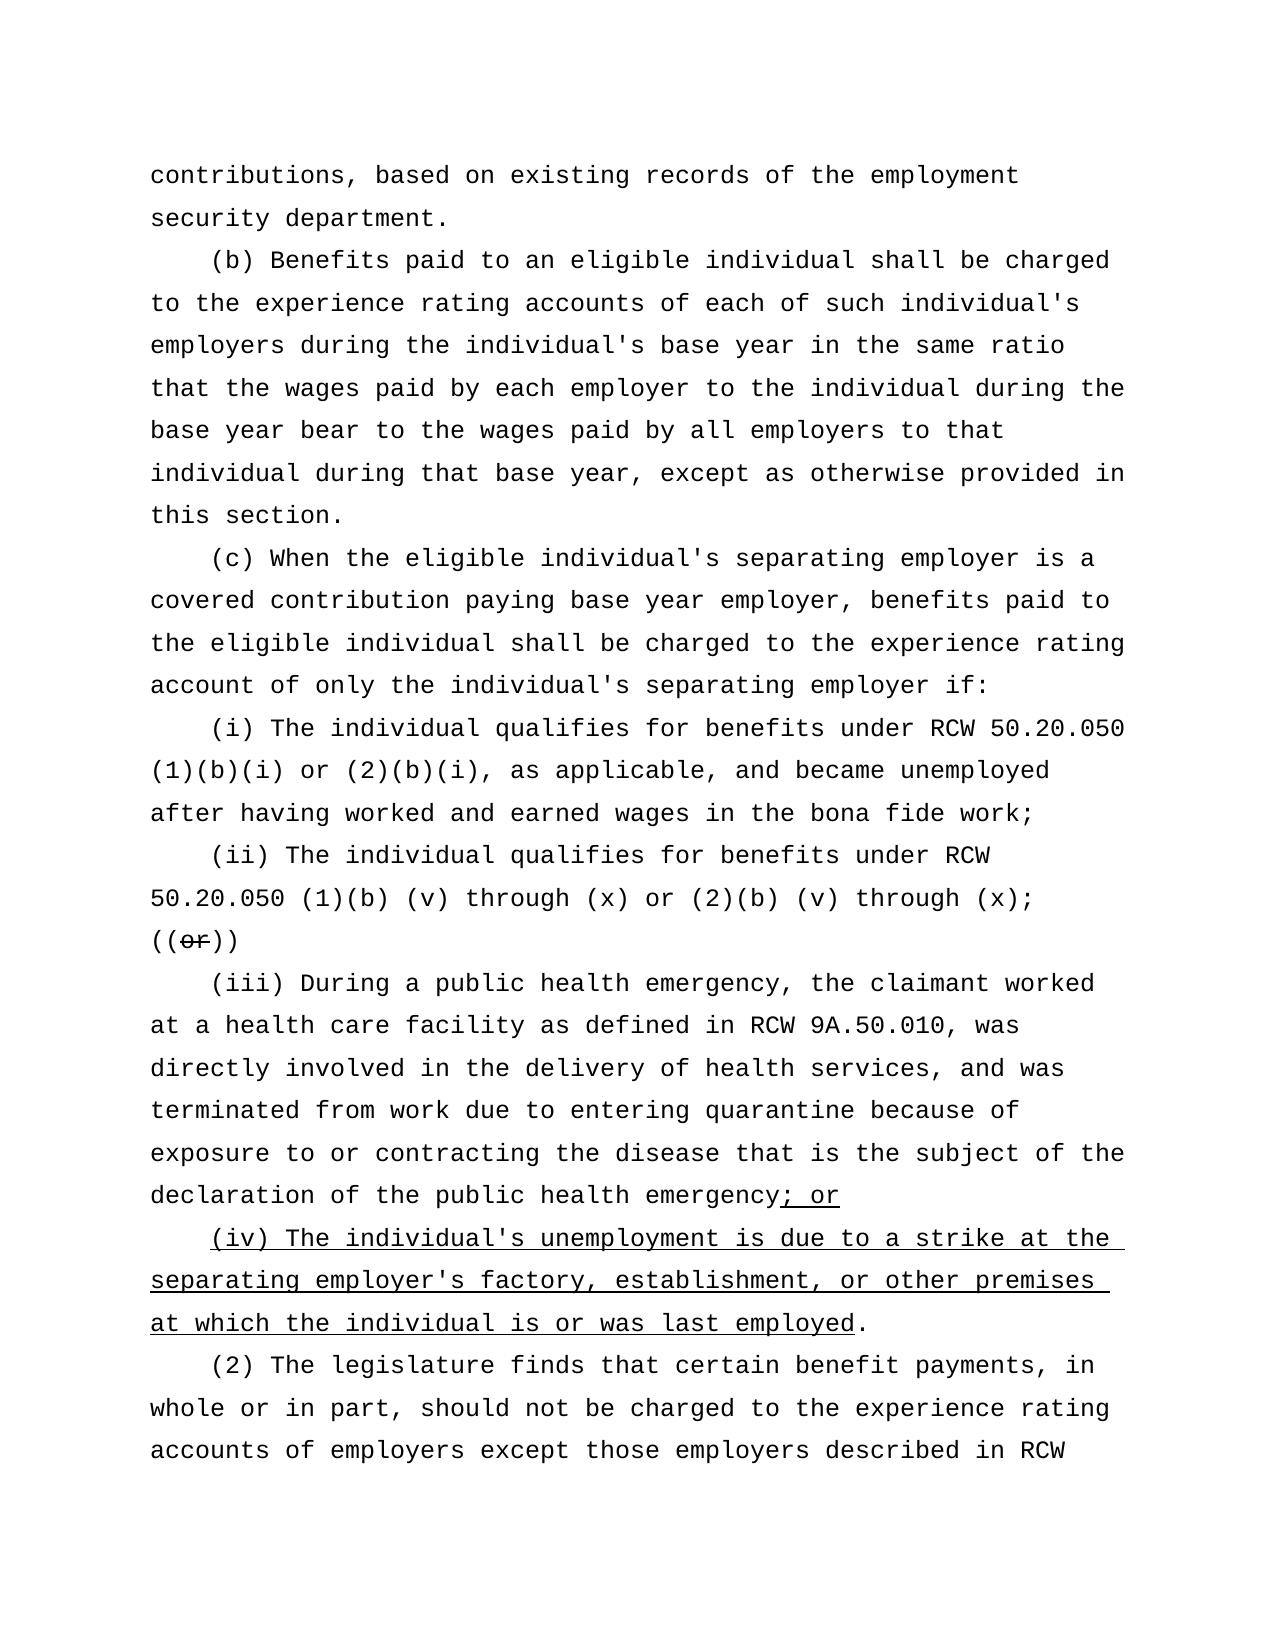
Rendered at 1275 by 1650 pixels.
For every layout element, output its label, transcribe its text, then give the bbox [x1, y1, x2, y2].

text (iv) The individual's unemployment is due to a strike at the separating employer's factory, establishment, or other premises at which the individual is or was last employed. [150, 1212, 1125, 1340]
text (ii) The individual qualifies for benefits under RCW 50.20.050 (1)(b) (v) through (x) or (2)(b) (v) through (x); ((or)) [150, 830, 1125, 957]
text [150, 150, 1125, 235]
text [150, 1340, 1125, 1467]
text (iii) During a public health emergency, the claimant worked at a health care facility as defined in RCW 9A.50.010, was directly involved in the delivery of health services, and was terminated from work due to entering quarantine because of exposure to or contracting the disease that is the subject of the declaration of the public health emergency; or [150, 957, 1125, 1212]
text (b) Benefits paid to an eligible individual shall be charged to the experience rating accounts of each of such individual's employers during the individual's base year in the same ratio that the wages paid by each employer to the individual during the base year bear to the wages paid by all employers to that individual during that base year, except as otherwise provided in this section. [150, 235, 1125, 532]
text (c) When the eligible individual's separating employer is a covered contribution paying base year employer, benefits paid to the eligible individual shall be charged to the experience rating account of only the individual's separating employer if: [150, 532, 1125, 702]
text (i) The individual qualifies for benefits under RCW 50.20.050 (1)(b)(i) or (2)(b)(i), as applicable, and became unemployed after having worked and earned wages in the bona fide work; [150, 702, 1125, 830]
